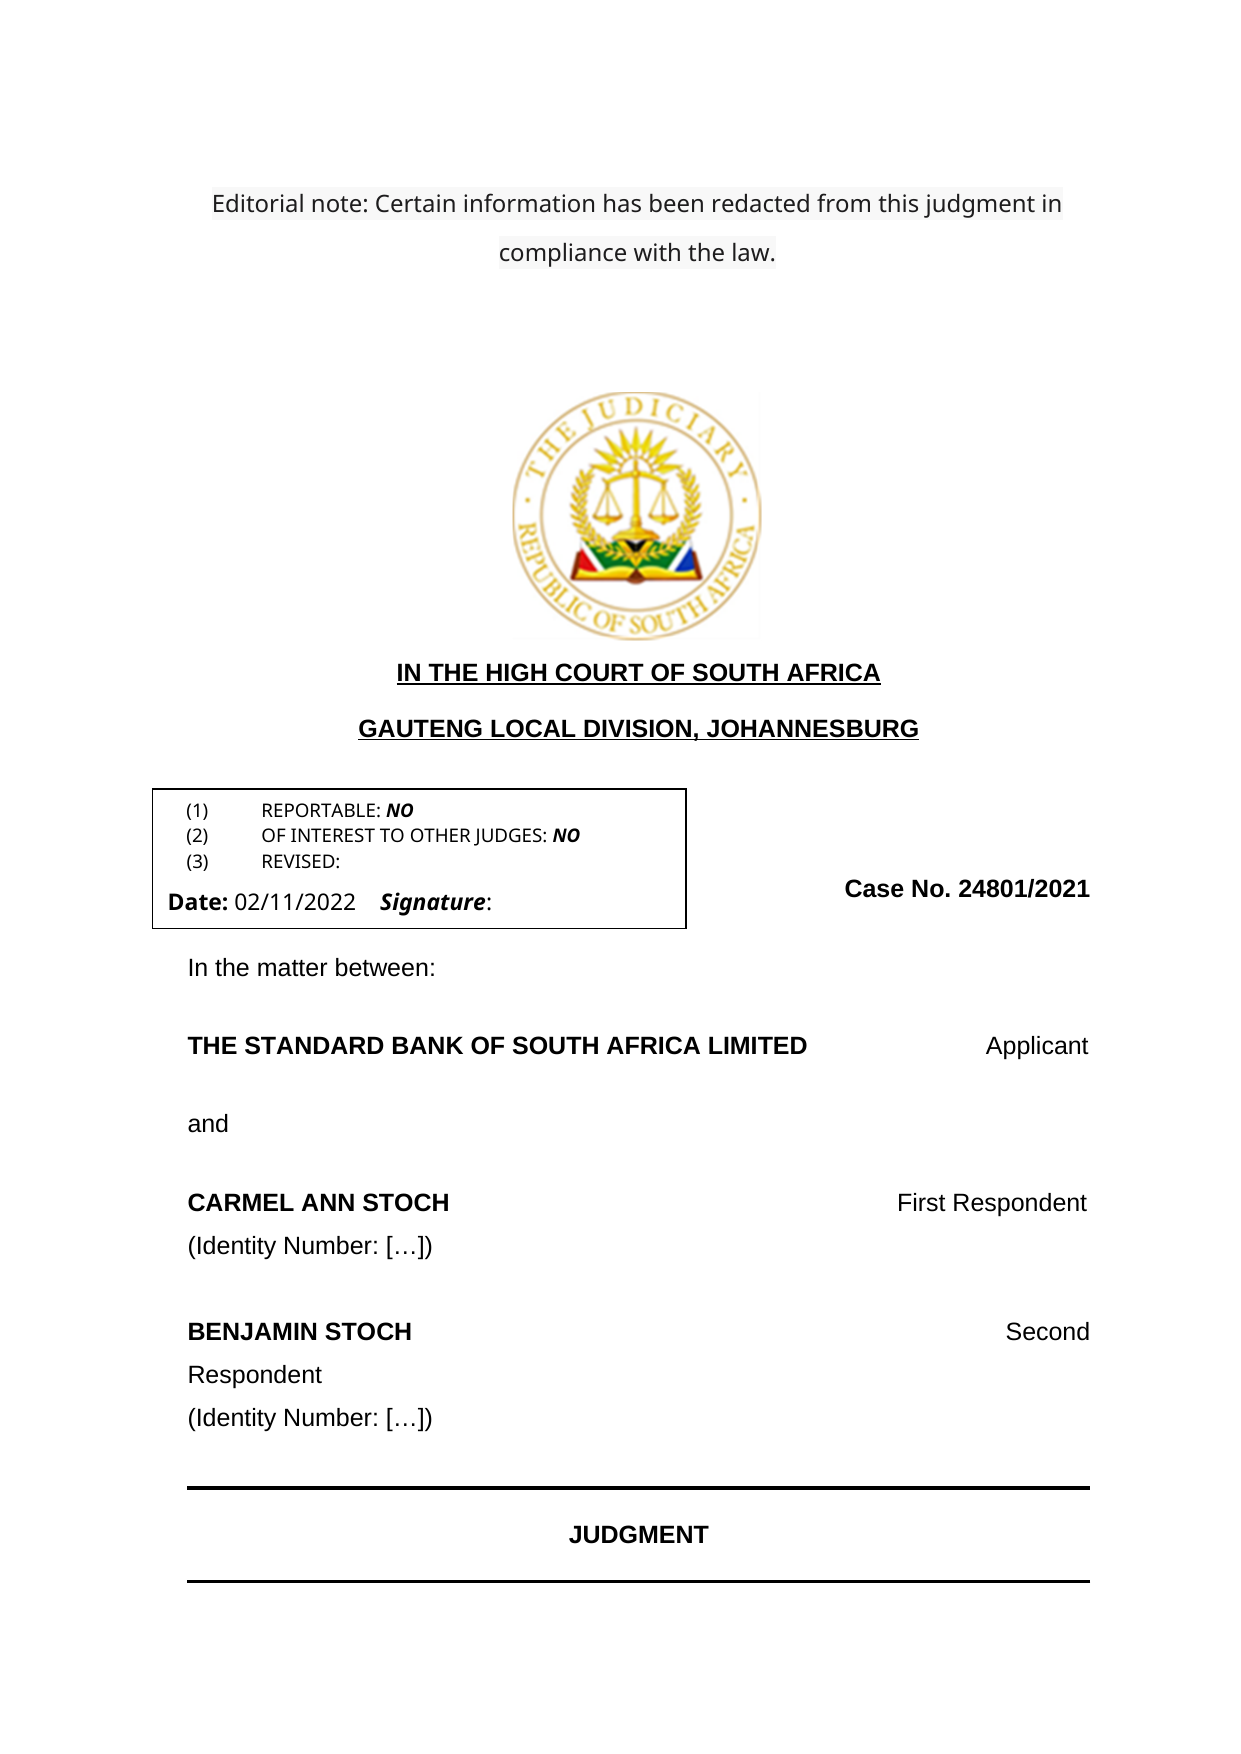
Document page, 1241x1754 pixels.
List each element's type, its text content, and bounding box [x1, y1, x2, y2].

text Case No. 24801/2021 [687, 874, 1090, 903]
text In the matter between: [187, 953, 1090, 982]
text (Identity Number: […]) [187, 1231, 1090, 1260]
text and [187, 1109, 1090, 1138]
text THE STANDARD BANK OF SOUTH AFRICA LIMITED Applicant [187, 1031, 1090, 1060]
text CARMEL ANN STOCH First Respondent [187, 1188, 1090, 1217]
title GAUTENG LOCAL DIVISION, JOHANNESburg [187, 714, 1090, 743]
text (Identity Number: […]) [187, 1403, 1090, 1432]
text Editorial note: Certain information has been redacted from this judgment in compliance with the law. [159, 187, 1116, 269]
text BENJAMIN STOCH Second Respondent [187, 1317, 1090, 1389]
picture [512, 392, 765, 644]
title IN THE HIGH COURT OF SOUTH AFRICA [187, 658, 1090, 687]
text JUDGMENT [187, 1520, 1090, 1549]
